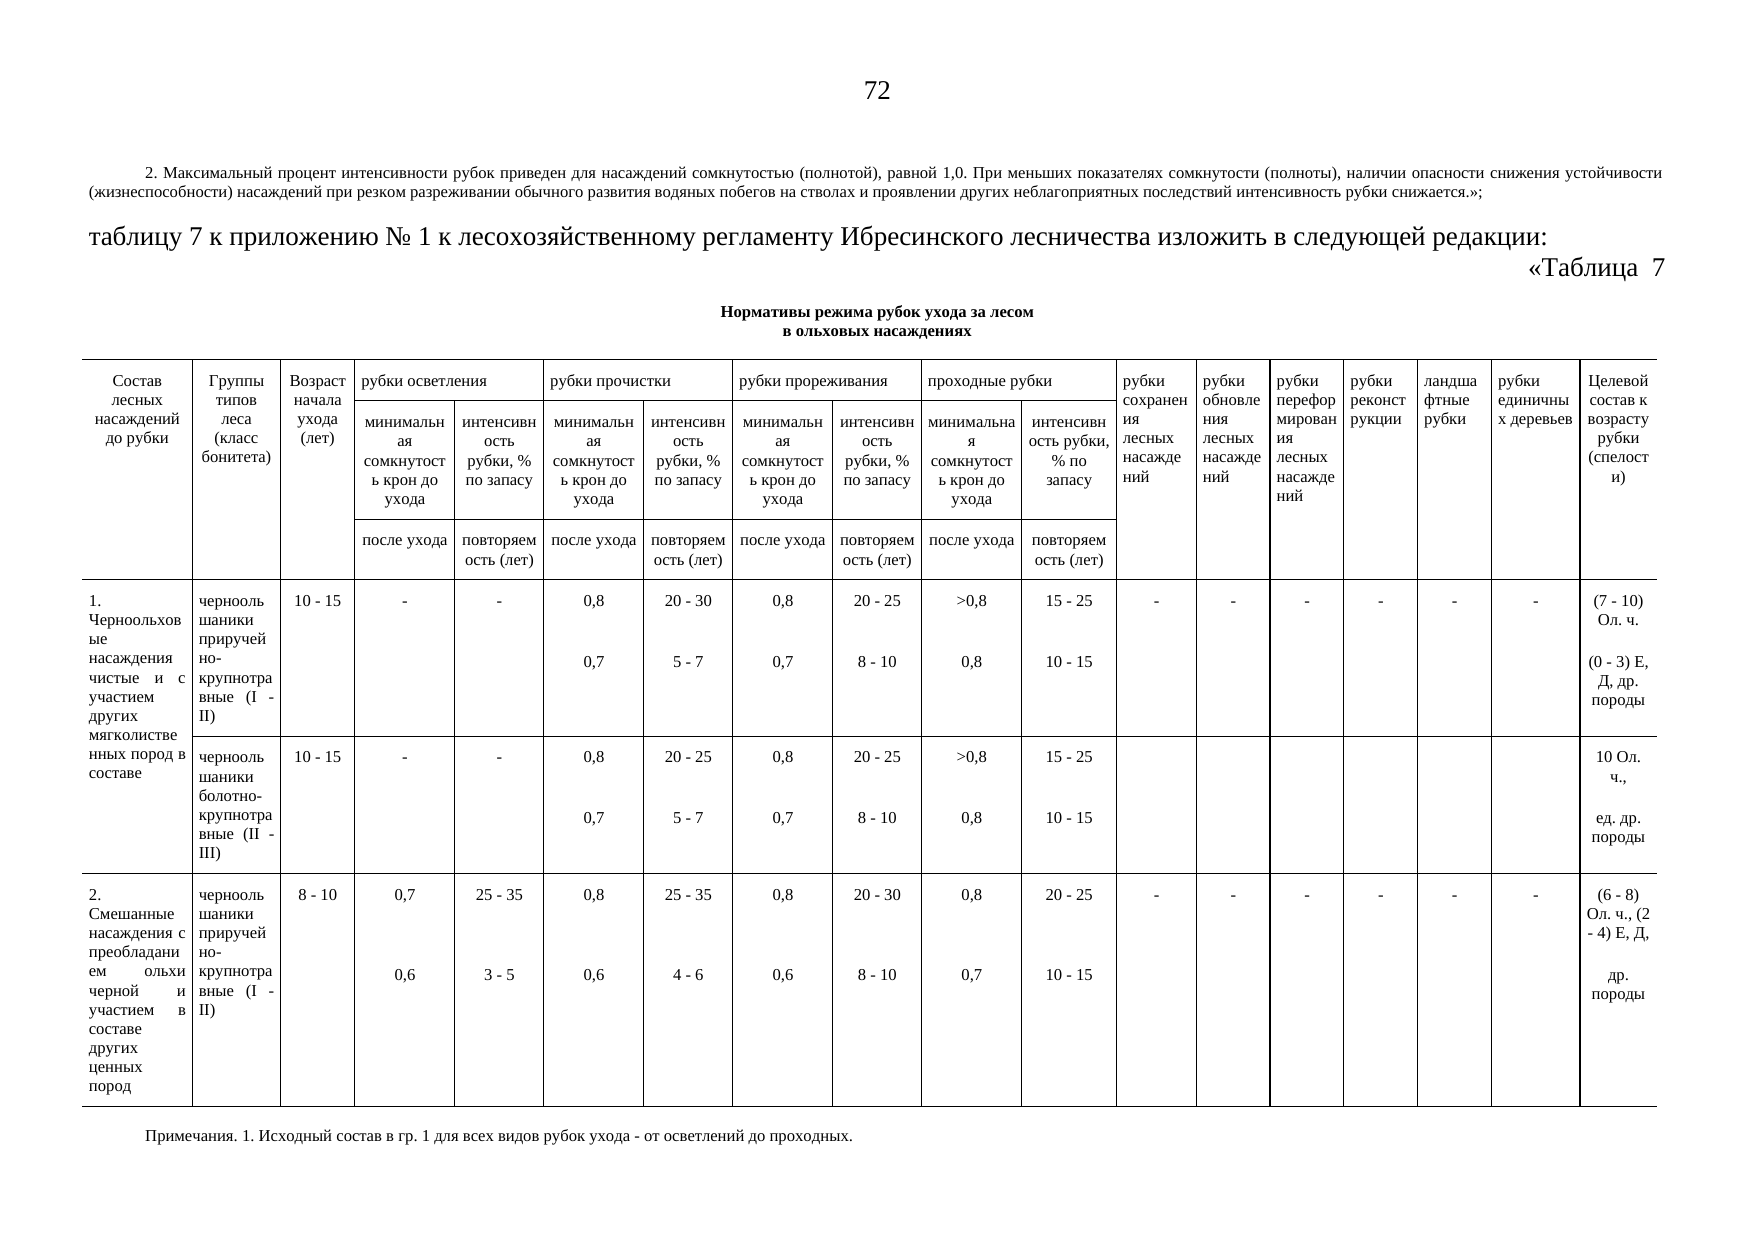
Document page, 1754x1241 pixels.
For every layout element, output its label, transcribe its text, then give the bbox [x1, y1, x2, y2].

text в ольховых насаждениях [89, 321, 1665, 340]
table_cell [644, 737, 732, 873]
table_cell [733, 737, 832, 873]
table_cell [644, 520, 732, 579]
text Нормативы режима рубок ухода за лесом [89, 301, 1665, 321]
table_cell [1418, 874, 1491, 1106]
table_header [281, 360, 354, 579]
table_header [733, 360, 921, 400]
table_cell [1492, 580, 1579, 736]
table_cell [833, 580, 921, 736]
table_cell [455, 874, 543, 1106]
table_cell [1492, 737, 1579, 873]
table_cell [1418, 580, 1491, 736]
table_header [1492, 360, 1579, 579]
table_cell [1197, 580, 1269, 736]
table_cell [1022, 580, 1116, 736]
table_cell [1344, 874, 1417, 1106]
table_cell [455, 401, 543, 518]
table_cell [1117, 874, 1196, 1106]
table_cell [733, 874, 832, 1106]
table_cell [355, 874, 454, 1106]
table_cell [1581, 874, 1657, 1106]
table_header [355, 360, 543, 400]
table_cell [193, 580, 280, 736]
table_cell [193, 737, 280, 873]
text Примечания. 1. Исходный состав в гр. 1 для всех видов рубок ухода - от осветлений до проходных. [89, 1126, 1665, 1145]
text «Таблица 7 [89, 251, 1665, 282]
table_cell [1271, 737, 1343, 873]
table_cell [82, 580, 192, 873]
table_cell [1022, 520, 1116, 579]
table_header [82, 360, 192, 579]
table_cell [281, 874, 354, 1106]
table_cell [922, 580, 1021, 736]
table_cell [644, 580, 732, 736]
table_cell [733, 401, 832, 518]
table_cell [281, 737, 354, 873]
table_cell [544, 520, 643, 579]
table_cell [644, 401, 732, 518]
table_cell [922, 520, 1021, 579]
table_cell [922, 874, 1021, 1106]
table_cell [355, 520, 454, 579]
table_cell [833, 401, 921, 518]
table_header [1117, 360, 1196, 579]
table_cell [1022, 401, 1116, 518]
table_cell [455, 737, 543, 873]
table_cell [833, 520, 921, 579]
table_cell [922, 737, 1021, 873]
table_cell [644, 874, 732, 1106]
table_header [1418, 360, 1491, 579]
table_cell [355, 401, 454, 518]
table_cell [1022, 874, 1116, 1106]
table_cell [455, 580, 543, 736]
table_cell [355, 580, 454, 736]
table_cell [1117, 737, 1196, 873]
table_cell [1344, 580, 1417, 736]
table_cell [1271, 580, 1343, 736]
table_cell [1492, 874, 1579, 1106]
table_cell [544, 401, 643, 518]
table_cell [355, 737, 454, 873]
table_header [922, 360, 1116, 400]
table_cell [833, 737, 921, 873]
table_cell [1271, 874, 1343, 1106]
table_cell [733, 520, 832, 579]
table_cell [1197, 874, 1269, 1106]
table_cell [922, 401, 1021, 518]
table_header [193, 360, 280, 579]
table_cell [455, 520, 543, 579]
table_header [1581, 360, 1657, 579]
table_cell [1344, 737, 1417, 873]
text таблицу 7 к приложению № 1 к лесохозяйственному регламенту Ибресинского лесничества изложить в следующей редакции: [89, 220, 1665, 251]
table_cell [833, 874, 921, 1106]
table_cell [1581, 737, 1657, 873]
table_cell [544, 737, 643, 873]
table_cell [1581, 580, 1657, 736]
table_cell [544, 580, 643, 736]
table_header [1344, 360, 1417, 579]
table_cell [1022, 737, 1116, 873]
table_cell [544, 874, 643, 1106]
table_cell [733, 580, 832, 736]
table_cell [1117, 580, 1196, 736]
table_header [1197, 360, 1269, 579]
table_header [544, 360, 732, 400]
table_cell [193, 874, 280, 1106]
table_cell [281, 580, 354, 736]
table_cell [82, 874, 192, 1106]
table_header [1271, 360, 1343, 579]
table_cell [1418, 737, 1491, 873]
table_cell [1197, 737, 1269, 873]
text 2. Максимальный процент интенсивности рубок приведен для насаждений сомкнутостью (полнотой), равной 1,0. При меньших показателях сомкнутости (полноты), наличии опасности снижения устойчивости (жизнеспособности) насаждений при резком разреживании обычного развития водяных побегов на стволах и проявлении других неблагоприятных последствий интенсивность рубки снижается.»; [89, 162, 1665, 201]
